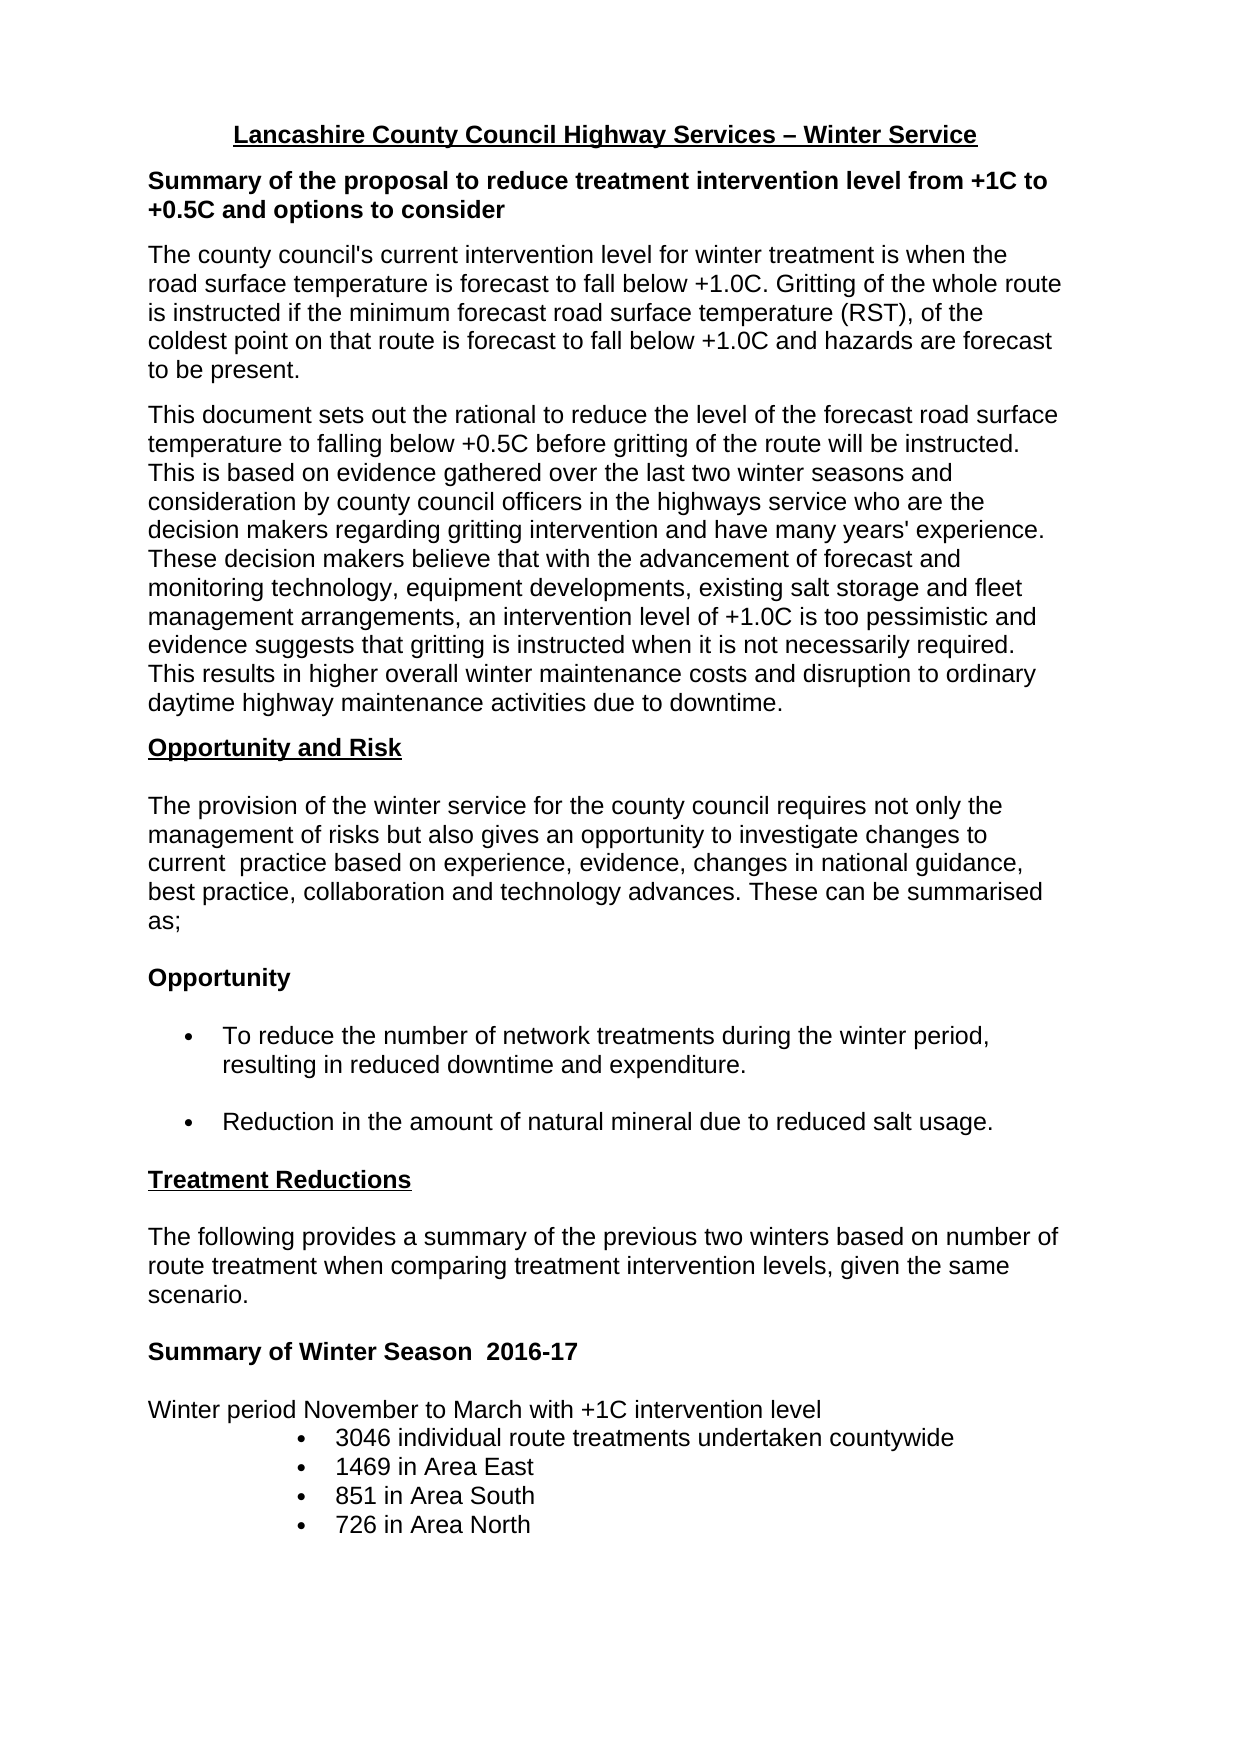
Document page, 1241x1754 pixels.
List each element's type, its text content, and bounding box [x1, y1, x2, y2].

text Opportunity [148, 963, 1063, 992]
list To reduce the number of network treatments during the winter period, resulting in reduced downtime and expenditure. [185, 1021, 1063, 1078]
list 726 in Area North [298, 1509, 1063, 1538]
text Summary of Winter Season 2016-17 [148, 1337, 1063, 1366]
list 1469 in Area East [298, 1452, 1063, 1481]
text The provision of the winter service for the county council requires not only the management of risks but also gives an opportunity to investigate changes to current practice based on experience, evidence, changes in national guidance, best practice, collaboration and technology advances. These can be summarised as; [148, 791, 1063, 934]
text Summary of the proposal to reduce treatment intervention level from +1C to +0.5C and options to consider [148, 166, 1063, 223]
text This document sets out the rational to reduce the level of the forecast road surface temperature to falling below +0.5C before gritting of the route will be instructed. This is based on evidence gathered over the last two winter seasons and consideration by county council officers in the highways service who are the decision makers regarding gritting intervention and have many years' experience. These decision makers believe that with the advancement of forecast and monitoring technology, equipment developments, existing salt storage and fleet management arrangements, an intervention level of +1.0C is too pessimistic and evidence suggests that gritting is instructed when it is not necessarily required. This results in higher overall winter maintenance costs and disruption to ordinary daytime highway maintenance activities due to downtime. [148, 400, 1063, 717]
text Opportunity and Risk [148, 733, 1063, 762]
text Treatment Reductions [148, 1164, 1063, 1193]
text The county council's current intervention level for winter treatment is when the road surface temperature is forecast to fall below +1.0C. Gritting of the whole route is instructed if the minimum forecast road surface temperature (RST), of the coldest point on that route is forecast to fall below +1.0C and hazards are forecast to be present. [148, 240, 1063, 384]
list 851 in Area South [298, 1481, 1063, 1509]
list 3046 individual route treatments undertaken countywide [298, 1423, 1063, 1452]
text Winter period November to March with +1C intervention level [148, 1394, 1063, 1423]
text The following provides a summary of the previous two winters based on number of route treatment when comparing treatment intervention levels, given the same scenario. [148, 1222, 1063, 1308]
text Lancashire County Council Highway Services – Winter Service [148, 120, 1063, 149]
list Reduction in the amount of natural mineral due to reduced salt usage. [185, 1107, 1063, 1136]
